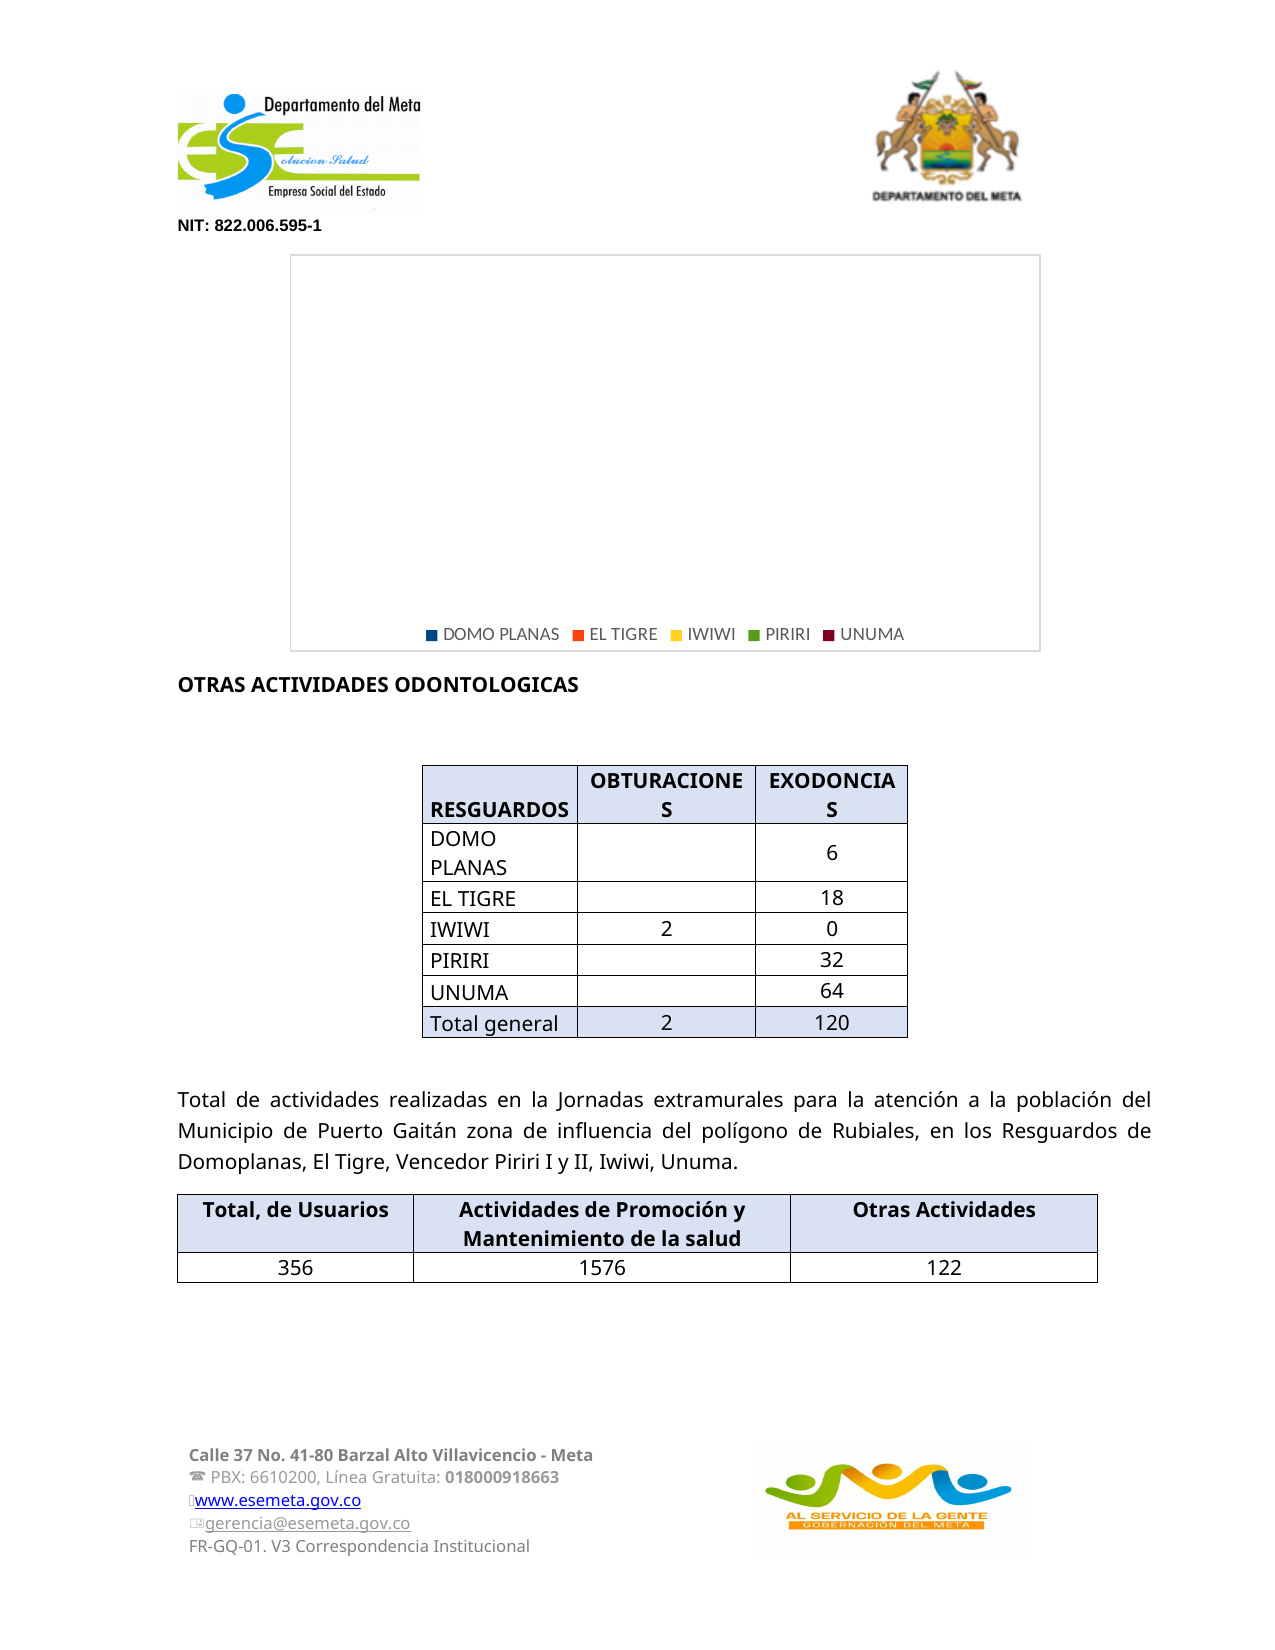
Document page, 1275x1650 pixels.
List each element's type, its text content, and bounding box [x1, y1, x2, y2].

picture [865, 67, 1043, 217]
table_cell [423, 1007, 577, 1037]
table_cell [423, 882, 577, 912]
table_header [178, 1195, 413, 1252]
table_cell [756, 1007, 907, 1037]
text OTRAS ACTIVIDADES ODONTOLOGICAS [177, 671, 1153, 699]
picture [751, 1445, 1033, 1555]
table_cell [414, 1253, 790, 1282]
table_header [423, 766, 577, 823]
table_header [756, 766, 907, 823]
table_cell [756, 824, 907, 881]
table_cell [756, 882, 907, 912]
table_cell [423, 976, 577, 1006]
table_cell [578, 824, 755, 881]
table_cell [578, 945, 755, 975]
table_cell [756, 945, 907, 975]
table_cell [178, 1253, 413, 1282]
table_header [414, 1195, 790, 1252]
text Total de actividades realizadas en la Jornadas extramurales para la atención a la población del Municipio de Puerto Gaitán zona de influencia del polígono de Rubiales, en los Resguardos de Domoplanas, El Tigre, Vencedor Piriri I y II, Iwiwi, Unuma. [177, 1086, 1153, 1175]
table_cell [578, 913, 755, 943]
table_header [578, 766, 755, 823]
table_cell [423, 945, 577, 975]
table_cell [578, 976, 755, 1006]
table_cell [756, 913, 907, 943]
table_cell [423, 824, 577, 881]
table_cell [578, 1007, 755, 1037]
picture [177, 94, 421, 217]
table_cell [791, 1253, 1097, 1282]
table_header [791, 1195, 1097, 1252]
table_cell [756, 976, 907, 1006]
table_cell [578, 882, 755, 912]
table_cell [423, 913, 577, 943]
